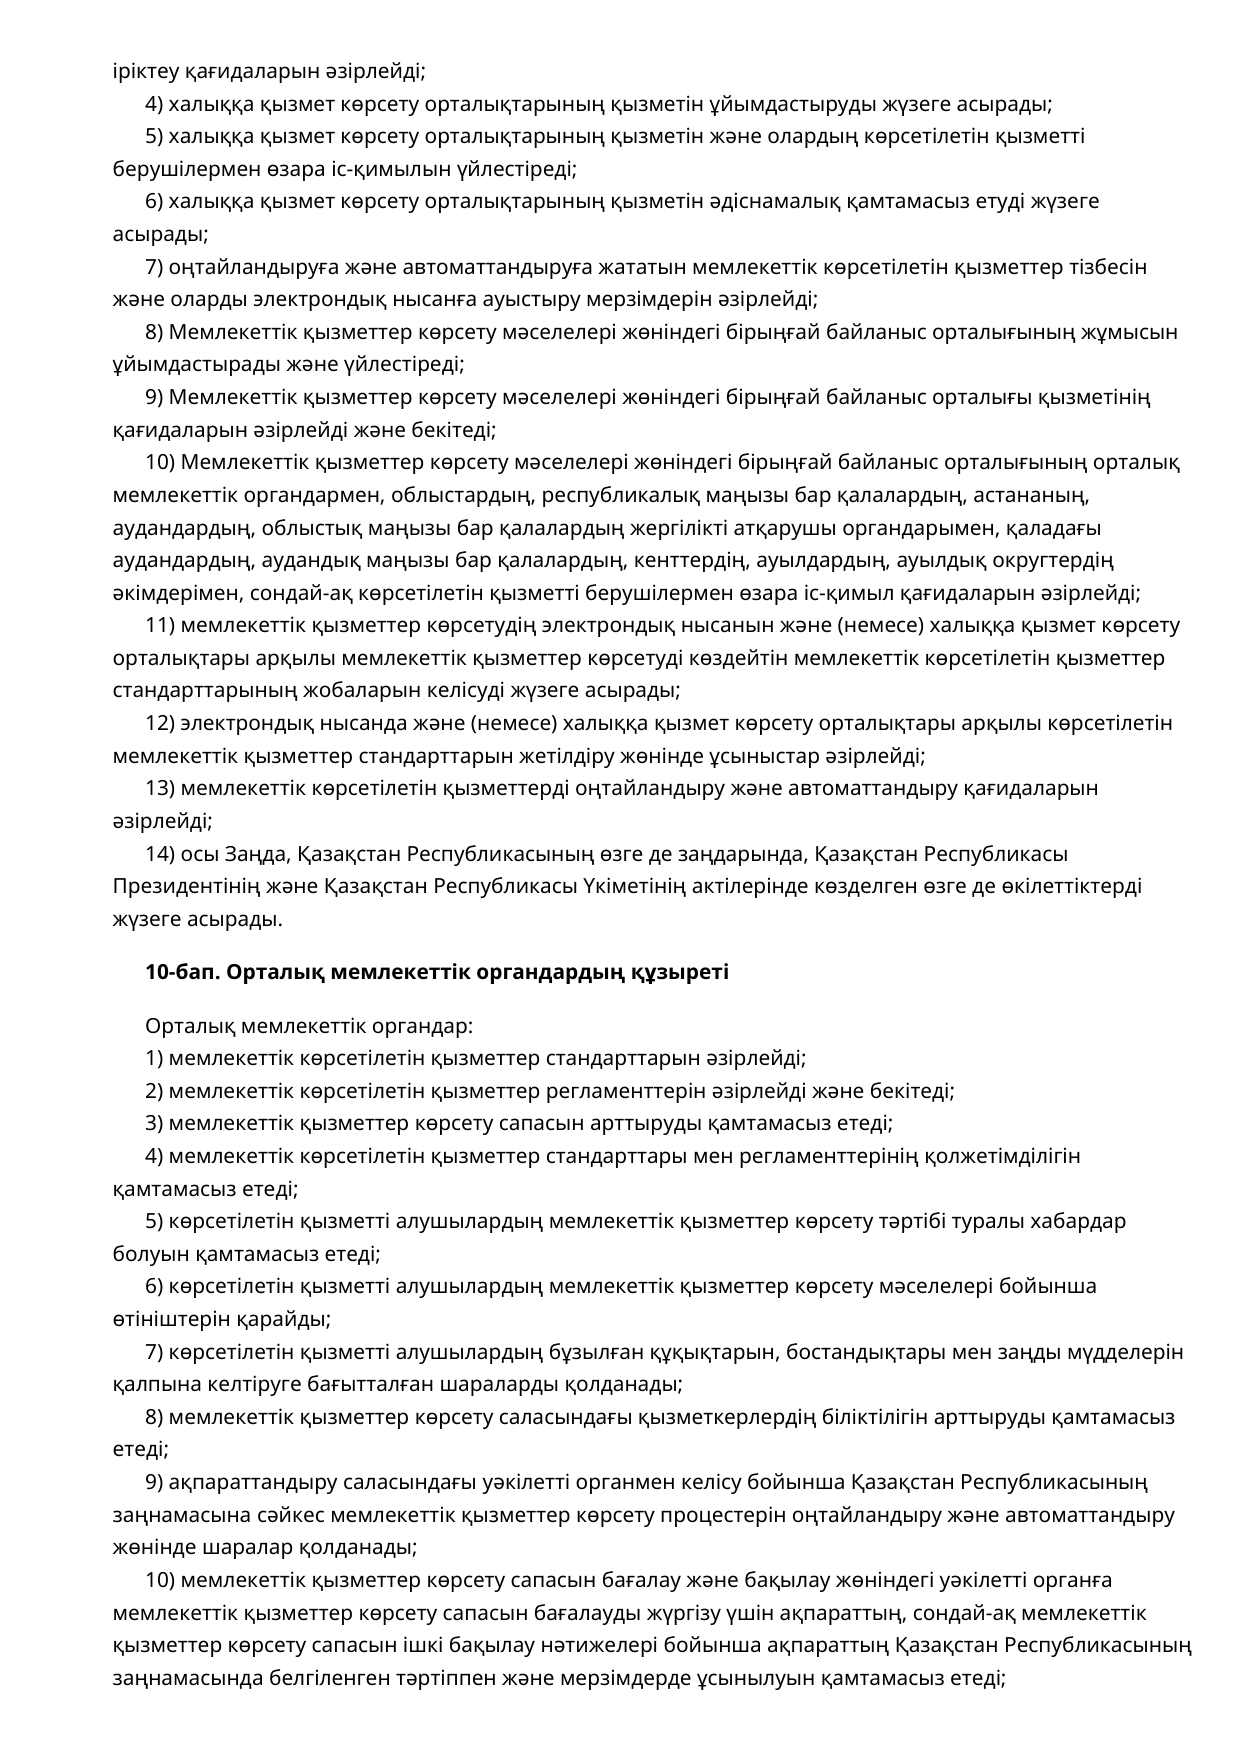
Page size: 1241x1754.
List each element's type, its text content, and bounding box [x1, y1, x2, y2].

text 10-бап. Орталық мемлекеттік органдардың құзыреті [112, 957, 1200, 986]
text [112, 1011, 1200, 1691]
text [112, 56, 1200, 932]
